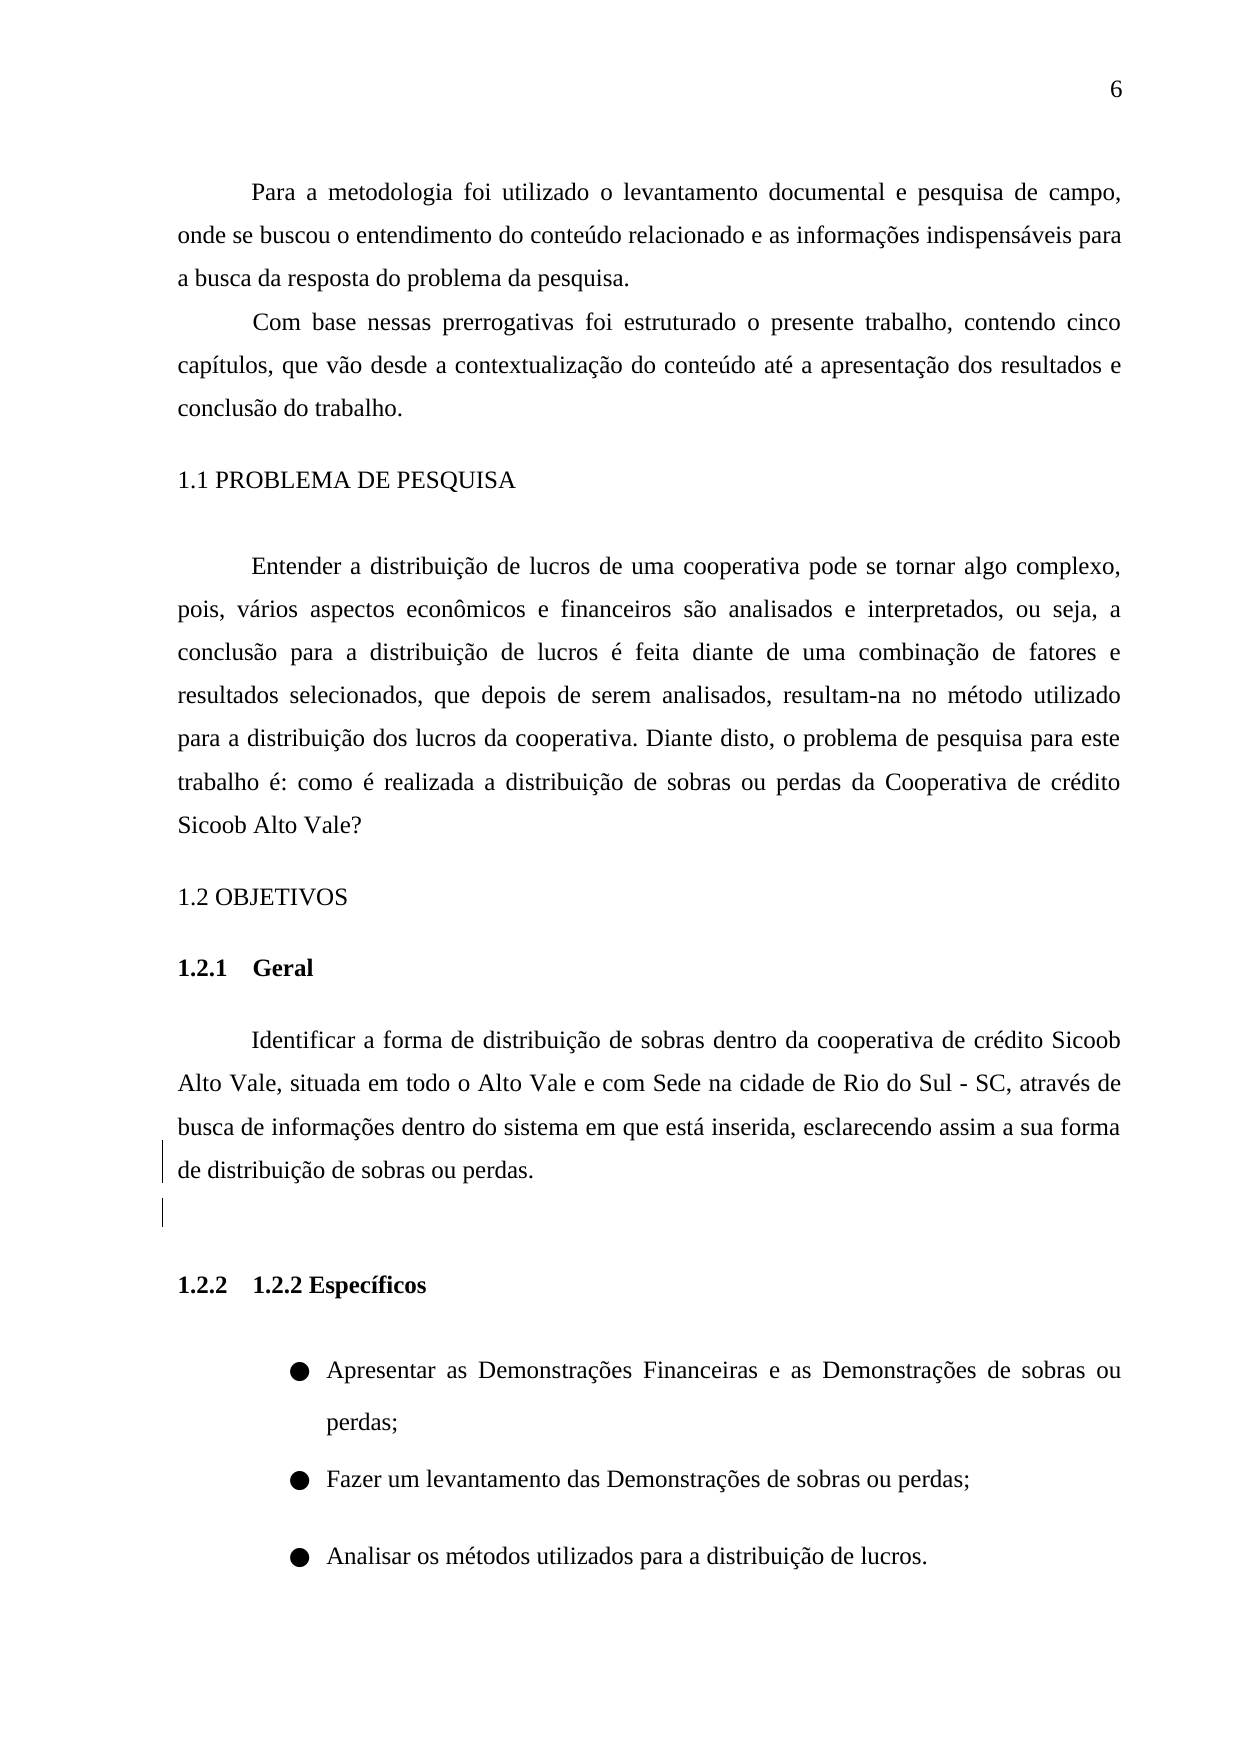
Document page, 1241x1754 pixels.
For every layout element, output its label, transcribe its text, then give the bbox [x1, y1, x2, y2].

subtitle 1.2.2 Específicos [177, 1270, 1122, 1298]
text Identificar a forma de distribuição de sobras dentro da cooperativa de crédito Sicoob Alto Vale, situada em todo o Alto Vale e com Sede na cidade de Rio do Sul - SC, através de busca de informações dentro do sistema em que está inserida, esclarecendo assim a sua forma de distribuição de sobras ou perdas. [177, 1025, 1122, 1183]
list Analisar os métodos utilizados para a distribuição de lucros. [288, 1527, 1122, 1578]
list Apresentar as Demonstrações Financeiras e as Demonstrações de sobras ou perdas; [288, 1342, 1122, 1436]
text Com base nessas prerrogativas foi estruturado o presente trabalho, contendo cinco capítulos, que vão desde a contextualização do conteúdo até a apresentação dos resultados e conclusão do trabalho. [177, 307, 1122, 422]
subtitle Geral [177, 953, 1122, 982]
text Para a metodologia foi utilizado o levantamento documental e pesquisa de campo, onde se buscou o entendimento do conteúdo relacionado e as informações indispensáveis para a busca da resposta do problema da pesquisa. [177, 177, 1122, 292]
list Fazer um levantamento das Demonstrações de sobras ou perdas; [288, 1450, 1122, 1502]
subtitle 1.1 PROBLEMA DE PESQUISA [177, 465, 1122, 493]
text Entender a distribuição de lucros de uma cooperativa pode se tornar algo complexo, pois, vários aspectos econômicos e financeiros são analisados e interpretados, ou seja, a conclusão para a distribuição de lucros é feita diante de uma combinação de fatores e resultados selecionados, que depois de serem analisados, resultam-na no método utilizado para a distribuição dos lucros da cooperativa. Diante disto, o problema de pesquisa para este trabalho é: como é realizada a distribuição de sobras ou perdas da Cooperativa de crédito Sicoob Alto Vale? [177, 551, 1122, 838]
subtitle 1.2 OBJETIVOS [177, 882, 1122, 910]
